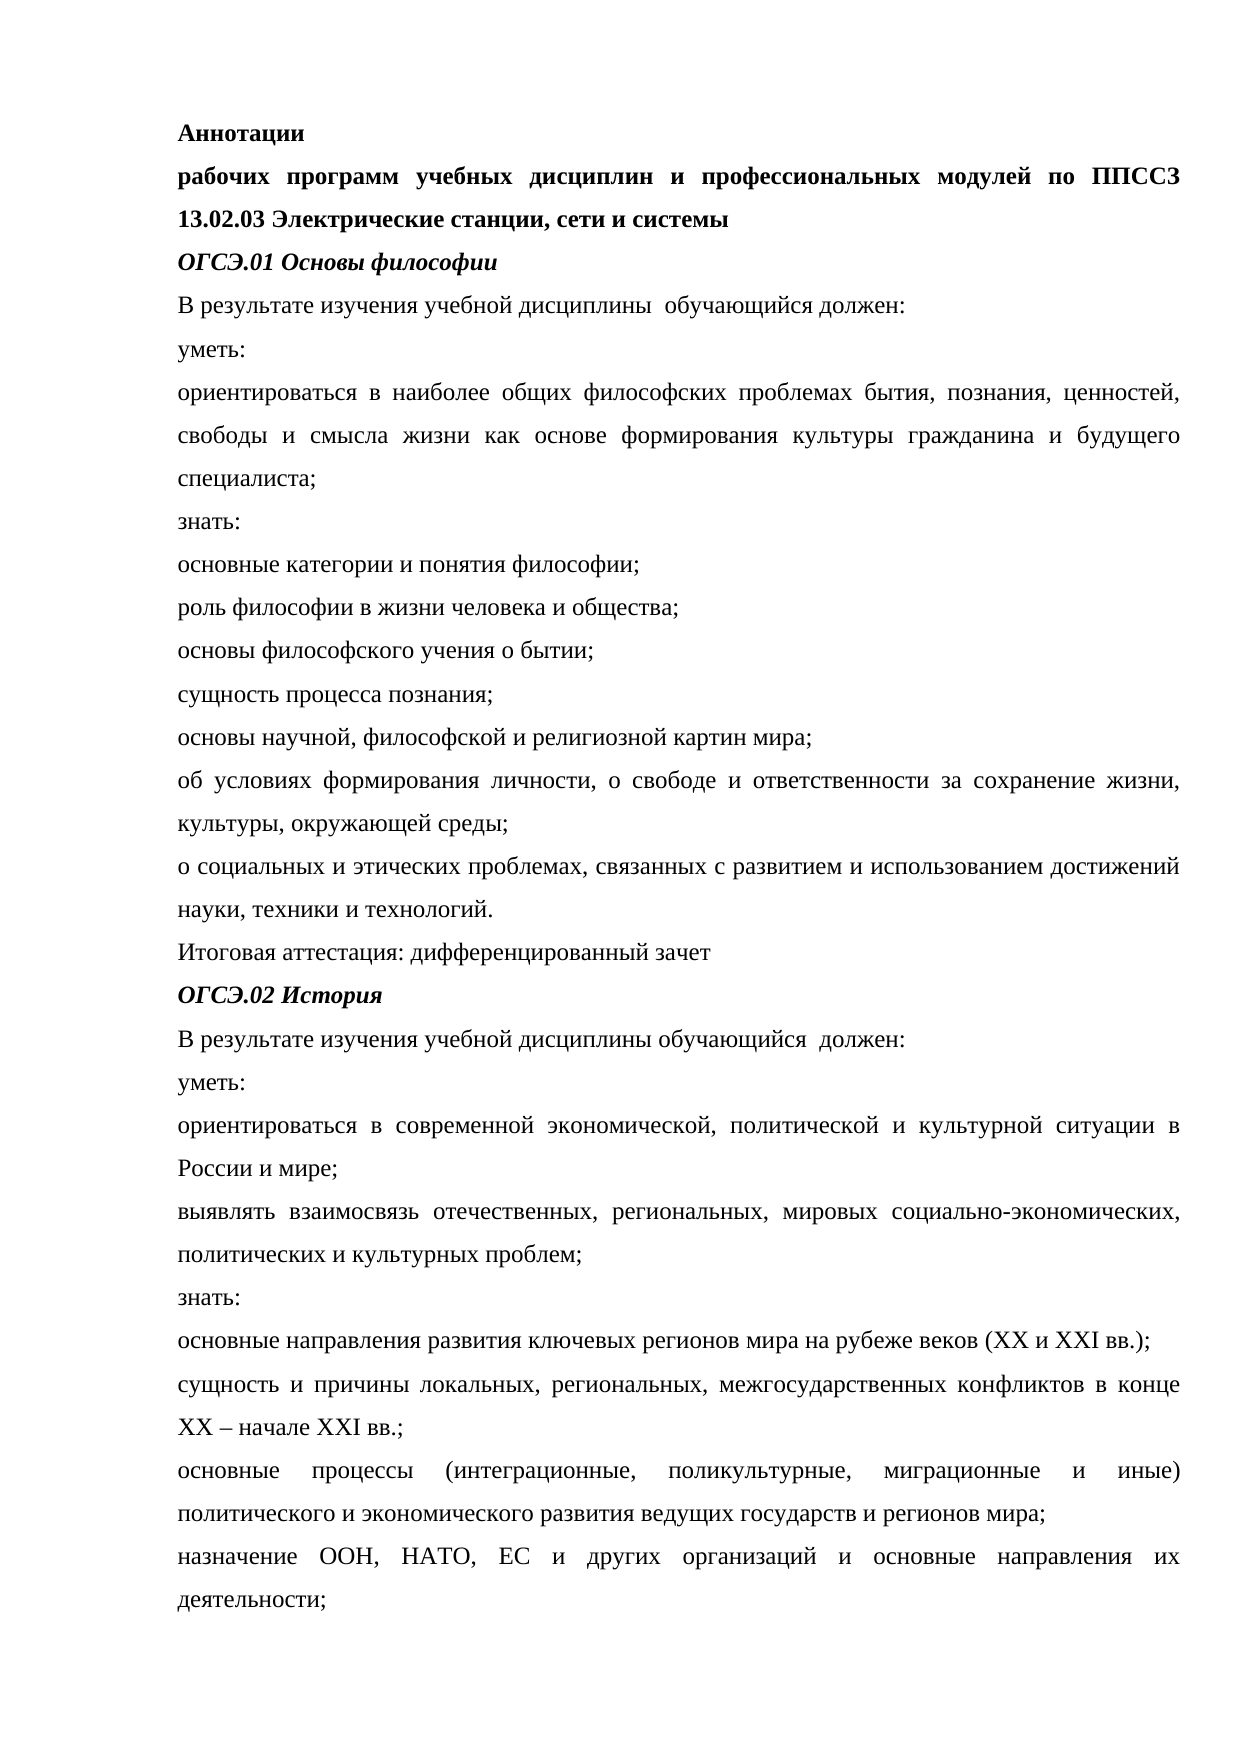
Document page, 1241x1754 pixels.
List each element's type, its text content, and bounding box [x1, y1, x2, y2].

text рабочих программ учебных дисциплин и профессиональных модулей по ППССЗ 13.02.03 Электрические станции, сети и системы [177, 161, 1181, 233]
text уметь: [177, 334, 1181, 362]
text В результате изучения учебной дисциплины обучающийся должен: [177, 1024, 1181, 1052]
text назначение ООН, НАТО, ЕС и других организаций и основные направления их деятельности; [177, 1541, 1181, 1613]
text ОГСЭ.01 Основы философии [177, 247, 1181, 276]
text Итоговая аттестация: дифференцированный зачет [177, 937, 1181, 966]
text основные направления развития ключевых регионов мира на рубеже веков (XX и XXI вв.); [177, 1326, 1181, 1354]
text выявлять взаимосвязь отечественных, региональных, мировых социально-экономических, политических и культурных проблем; [177, 1196, 1181, 1268]
text основные процессы (интеграционные, поликультурные, миграционные и иные) политического и экономического развития ведущих государств и регионов мира; [177, 1455, 1181, 1527]
text о социальных и этических проблемах, связанных с развитием и использованием достижений науки, техники и технологий. [177, 851, 1181, 923]
text сущность и причины локальных, региональных, межгосударственных конфликтов в конце XX – начале XXI вв.; [177, 1369, 1181, 1441]
text основы научной, философской и религиозной картин мира; [177, 722, 1181, 751]
text основы философского учения о бытии; [177, 636, 1181, 664]
text ориентироваться в наиболее общих философских проблемах бытия, познания, ценностей, свободы и смысла жизни как основе формирования культуры гражданина и будущего специалиста; [177, 377, 1181, 492]
text знать: [177, 1282, 1181, 1311]
text ОГСЭ.02 История [177, 981, 1181, 1009]
text ориентироваться в современной экономической, политической и культурной ситуации в России и мире; [177, 1110, 1181, 1182]
text сущность процесса познания; [177, 679, 1181, 707]
text роль философии в жизни человека и общества; [177, 592, 1181, 621]
text знать: [177, 506, 1181, 535]
text об условиях формирования личности, о свободе и ответственности за сохранение жизни, культуры, окружающей среды; [177, 765, 1181, 837]
text уметь: [177, 1067, 1181, 1096]
text основные категории и понятия философии; [177, 549, 1181, 578]
text Аннотации [177, 118, 1181, 147]
text В результате изучения учебной дисциплины обучающийся должен: [177, 291, 1181, 319]
